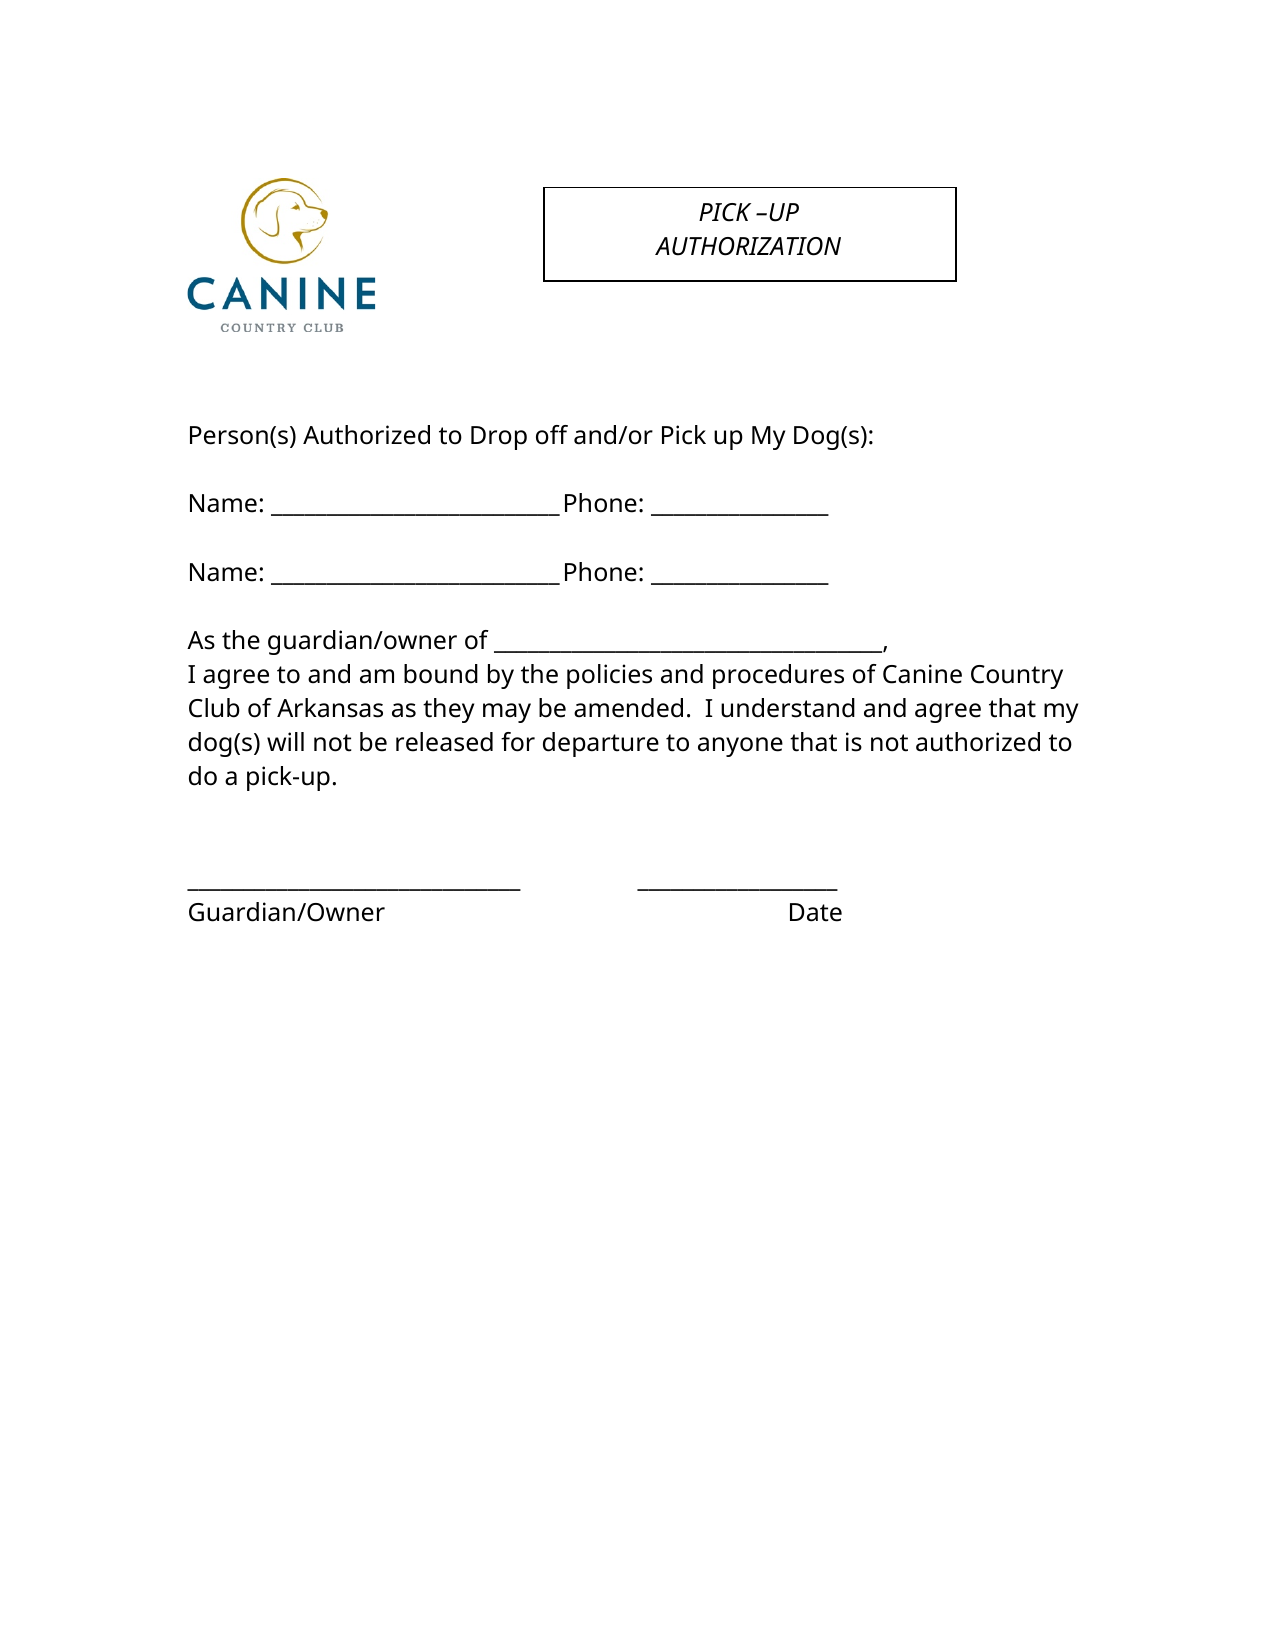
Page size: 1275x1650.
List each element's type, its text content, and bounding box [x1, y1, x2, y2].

text Name: __________________________ Phone: ________________ [187, 486, 1087, 520]
text Name: __________________________ Phone: ________________ [187, 554, 1087, 588]
picture [187, 178, 375, 332]
text Guardian/Owner Date [187, 895, 1087, 929]
picture [363, 296, 375, 304]
text Person(s) Authorized to Drop off and/or Pick up My Dog(s): [187, 418, 1087, 452]
text As the guardian/owner of ___________________________________, [187, 622, 1087, 656]
text ______________________________ __________________ [187, 861, 1087, 895]
picture [363, 283, 375, 291]
text I agree to and am bound by the policies and procedures of Canine Country Club of Arkansas as they may be amended. I understand and agree that my dog(s) will not be released for departure to anyone that is not authorized to do a pick-up. [187, 656, 1087, 793]
